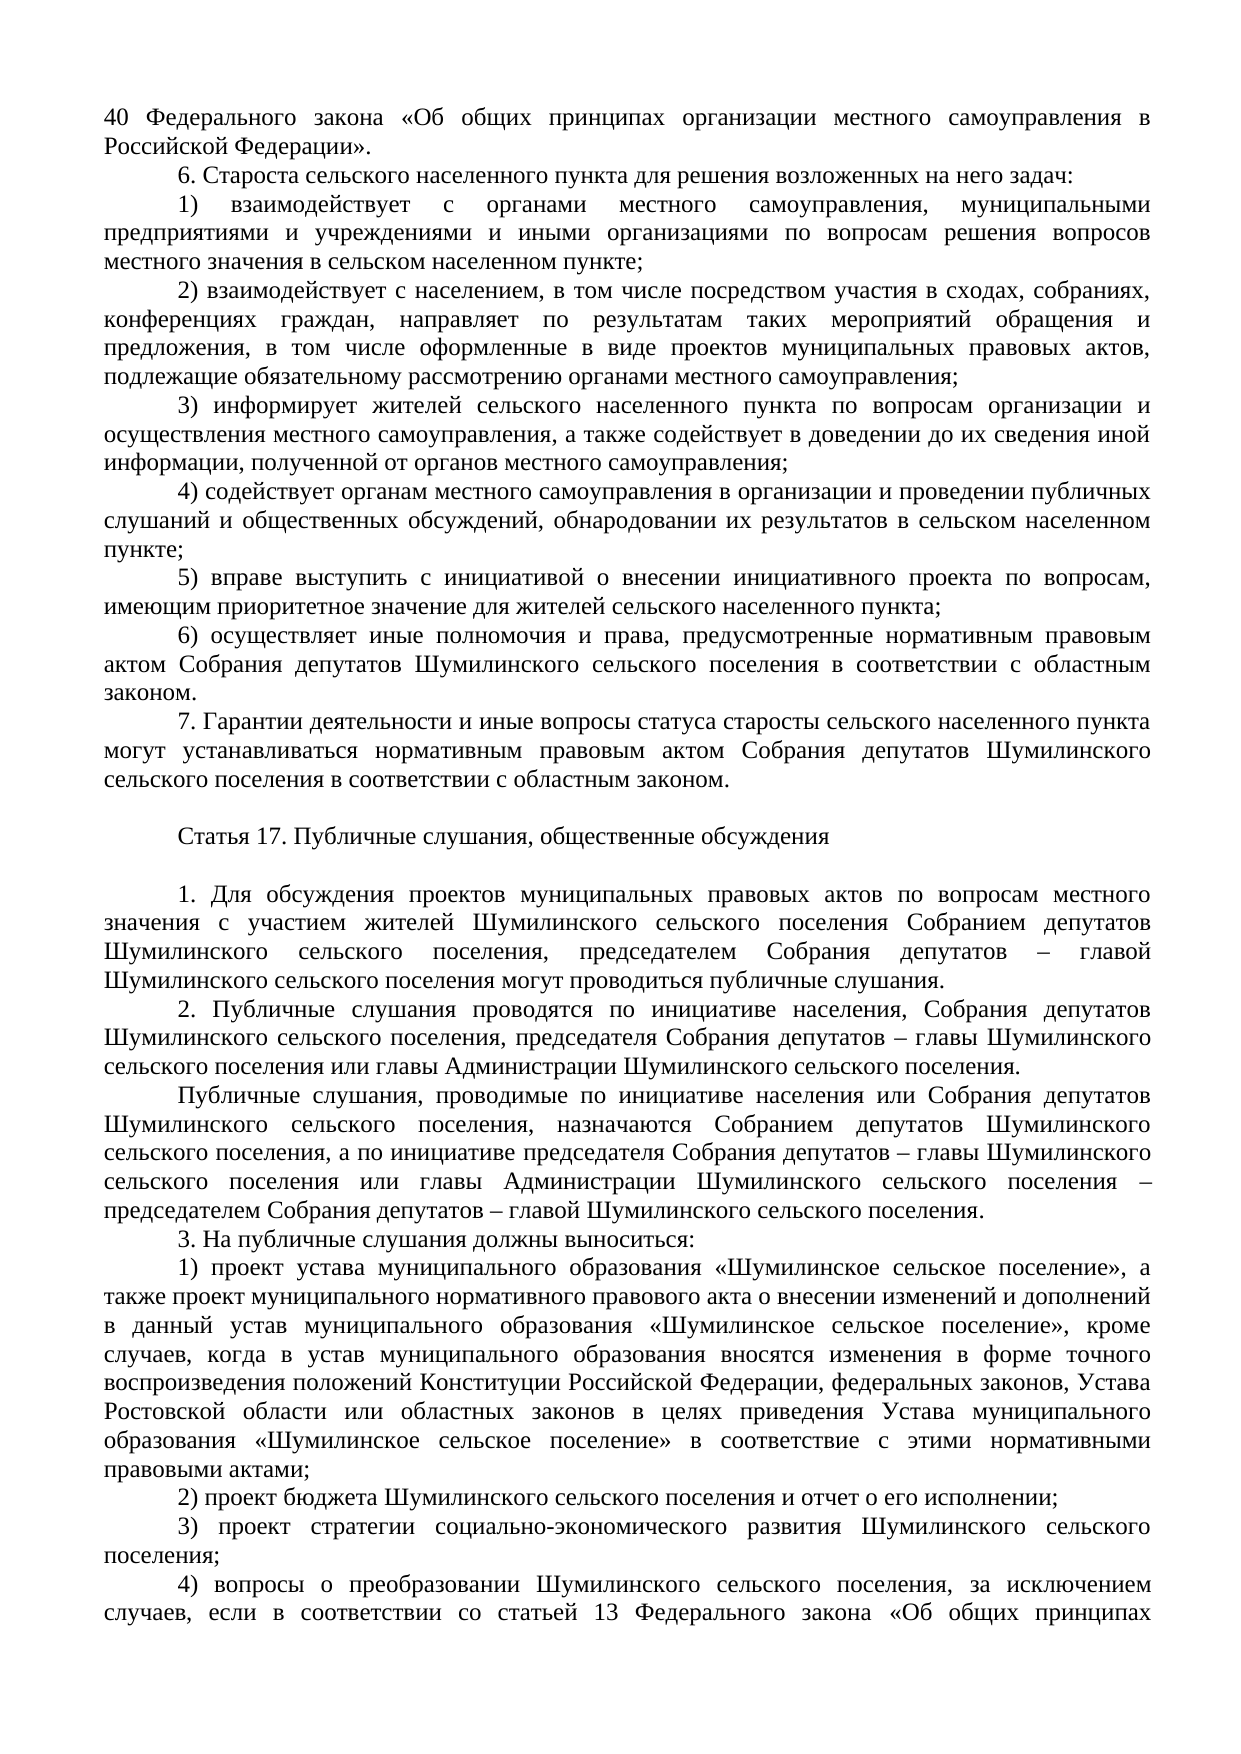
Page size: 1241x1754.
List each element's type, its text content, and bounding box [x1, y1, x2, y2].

text 6. Староста сельского населенного пункта для решения возложенных на него задач: [103, 160, 1152, 189]
text 2. Публичные слушания проводятся по инициативе населения, Собрания депутатов Шумилинского сельского поселения, председателя Собрания депутатов – главы Шумилинского сельского поселения или главы Администрации Шумилинского сельского поселения. [103, 994, 1152, 1080]
text 3) проект стратегии социально-экономического развития Шумилинского сельского поселения; [103, 1511, 1152, 1569]
text Статья 17. Публичные слушания, общественные обсуждения [103, 821, 1152, 850]
text 6) осуществляет иные полномочия и права, предусмотренные нормативным правовым актом Собрания депутатов Шумилинского сельского поселения в соответствии с областным законом. [103, 620, 1152, 706]
text Публичные слушания, проводимые по инициативе населения или Собрания депутатов Шумилинского сельского поселения, назначаются Собранием депутатов Шумилинского сельского поселения, а по инициативе председателя Собрания депутатов – главы Шумилинского сельского поселения или главы Администрации Шумилинского сельского поселения – председателем Собрания депутатов – главой Шумилинского сельского поселения. [103, 1080, 1152, 1224]
text 1) проект устава муниципального образования «Шумилинское сельское поселение», а также проект муниципального нормативного правового акта о внесении изменений и дополнений в данный устав муниципального образования «Шумилинское сельское поселение», кроме случаев, когда в устав муниципального образования вносятся изменения в форме точного воспроизведения положений Конституции Российской Федерации, федеральных законов, Устава Ростовской области или областных законов в целях приведения Устава муниципального образования «Шумилинское сельское поселение» в соответствие с этими нормативными правовыми актами; [103, 1252, 1152, 1482]
text 4) содействует органам местного самоуправления в организации и проведении публичных слушаний и общественных обсуждений, обнародовании их результатов в сельском населенном пункте; [103, 476, 1152, 562]
text 3) информирует жителей сельского населенного пункта по вопросам организации и осуществления местного самоуправления, а также содействует в доведении до их сведения иной информации, полученной от органов местного самоуправления; [103, 390, 1152, 476]
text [103, 1569, 1152, 1626]
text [103, 102, 1152, 160]
text 1. Для обсуждения проектов муниципальных правовых актов по вопросам местного значения с участием жителей Шумилинского сельского поселения Собранием депутатов Шумилинского сельского поселения, председателем Собрания депутатов – главой Шумилинского сельского поселения могут проводиться публичные слушания. [103, 879, 1152, 994]
text 3. На публичные слушания должны выноситься: [103, 1224, 1152, 1252]
text 7. Гарантии деятельности и иные вопросы статуса старосты сельского населенного пункта могут устанавливаться нормативным правовым актом Собрания депутатов Шумилинского сельского поселения в соответствии с областным законом. [103, 706, 1152, 792]
text 2) взаимодействует с населением, в том числе посредством участия в сходах, собраниях, конференциях граждан, направляет по результатам таких мероприятий обращения и предложения, в том числе оформленные в виде проектов муниципальных правовых актов, подлежащие обязательному рассмотрению органами местного самоуправления; [103, 275, 1152, 390]
text 5) вправе выступить с инициативой о внесении инициативного проекта по вопросам, имеющим приоритетное значение для жителей сельского населенного пункта; [103, 562, 1152, 620]
text 2) проект бюджета Шумилинского сельского поселения и отчет о его исполнении; [103, 1482, 1152, 1511]
text 1) взаимодействует с органами местного самоуправления, муниципальными предприятиями и учреждениями и иными организациями по вопросам решения вопросов местного значения в сельском населенном пункте; [103, 189, 1152, 275]
